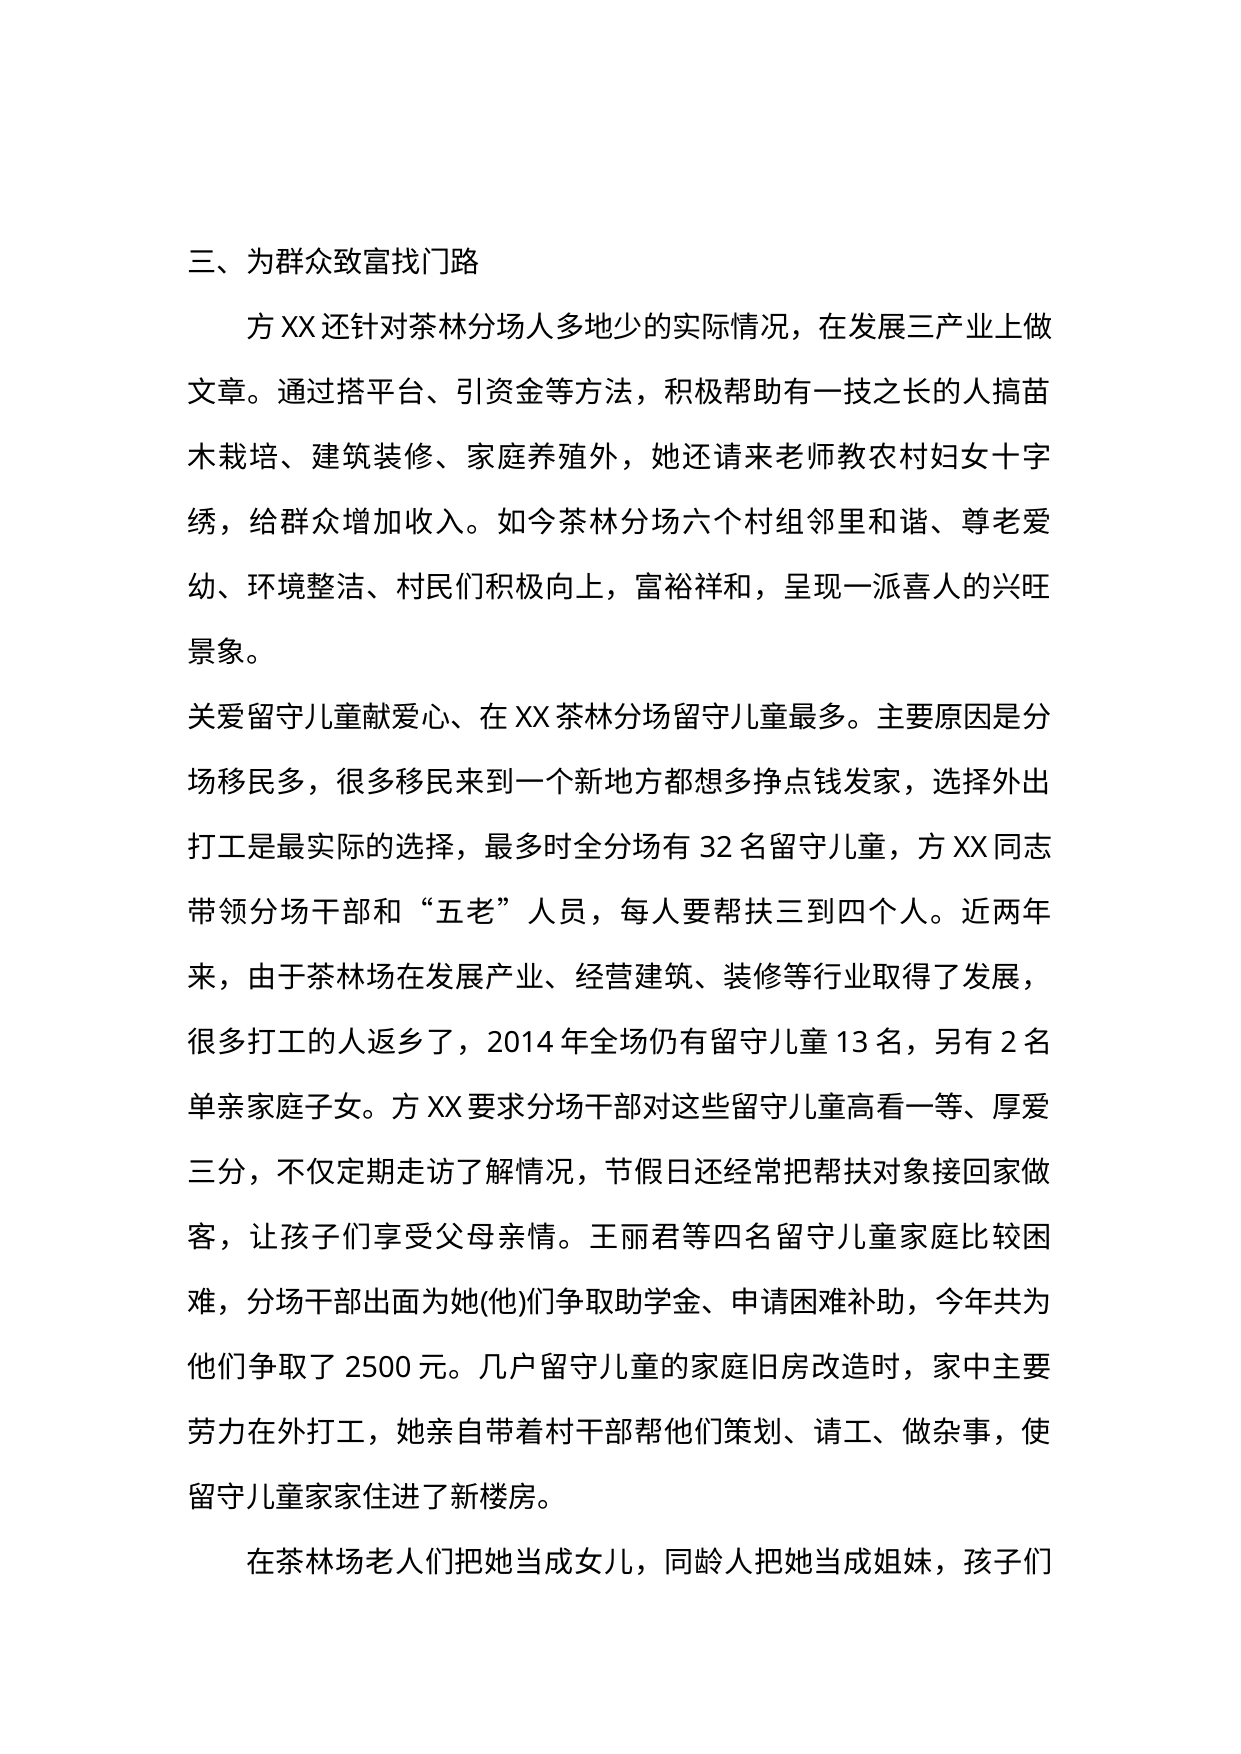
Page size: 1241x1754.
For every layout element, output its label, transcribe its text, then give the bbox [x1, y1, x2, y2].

list 为群众致富找门路 [187, 227, 1053, 292]
text 关爱留守儿童献爱心、在XX茶林分场留守儿童最多。主要原因是分场移民多，很多移民来到一个新地方都想多挣点钱发家，选择外出打工是最实际的选择，最多时全分场有32名留守儿童，方XX同志带领分场干部和“五老”人员，每人要帮扶三到四个人。近两年来，由于茶林场在发展产业、经营建筑、装修等行业取得了发展，很多打工的人返乡了，2014年全场仍有留守儿童13名，另有2名单亲家庭子女。方XX要求分场干部对这些留守儿童高看一等、厚爱三分，不仅定期走访了解情况，节假日还经常把帮扶对象接回家做客，让孩子们享受父母亲情。王丽君等四名留守儿童家庭比较困难，分场干部出面为她(他)们争取助学金、申请困难补助，今年共为他们争取了2500元。几户留守儿童的家庭旧房改造时，家中主要劳力在外打工，她亲自带着村干部帮他们策划、请工、做杂事，使留守儿童家家住进了新楼房。 [187, 682, 1053, 1527]
list 方XX还针对茶林分场人多地少的实际情况，在发展三产业上做文章。通过搭平台、引资金等方法，积极帮助有一技之长的人搞苗木栽培、建筑装修、家庭养殖外，她还请来老师教农村妇女十字绣，给群众增加收入。如今茶林分场六个村组邻里和谐、尊老爱幼、环境整洁、村民们积极向上，富裕祥和，呈现一派喜人的兴旺景象。 [187, 292, 1053, 682]
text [187, 1527, 1053, 1592]
